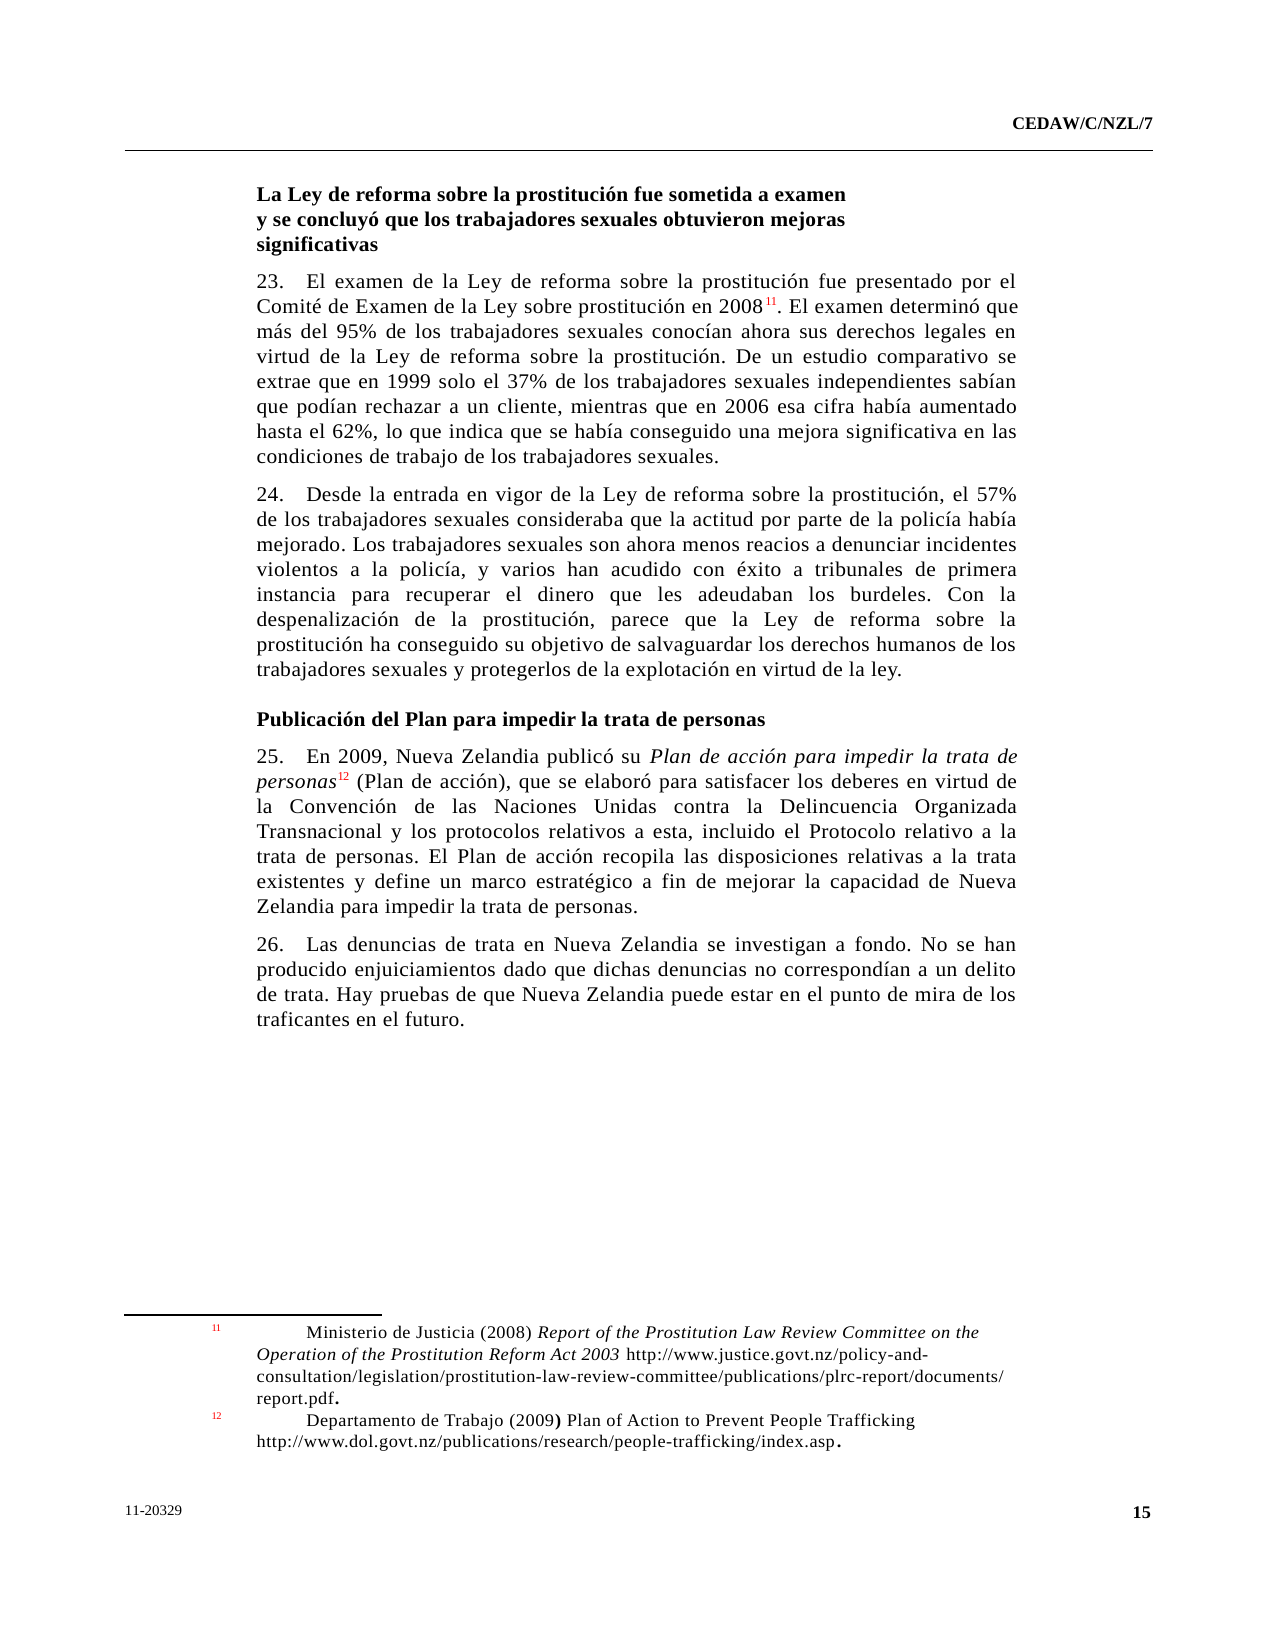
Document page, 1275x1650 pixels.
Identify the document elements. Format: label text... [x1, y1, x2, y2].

list Las denuncias de trata en Nueva Zelandia se investigan a fondo. No se han producido enjuiciamientos dado que dichas denuncias no correspondían a un delito de trata. Hay pruebas de que Nueva Zelandia puede estar en el punto de mira de los traficantes en el futuro. [256, 931, 1018, 1031]
text La Ley de reforma sobre la prostitución fue sometida a examen y se concluyó que los trabajadores sexuales obtuvieron mejoras significativas [124, 181, 856, 256]
text Publicación del Plan para impedir la trata de personas [124, 706, 1019, 731]
list Desde la entrada en vigor de la Ley de reforma sobre la prostitución, el 57% de los trabajadores sexuales consideraba que la actitud por parte de la policía había mejorado. Los trabajadores sexuales son ahora menos reacios a denunciar incidentes violentos a la policía, y varios han acudido con éxito a tribunales de primera instancia para recuperar el dinero que les adeudaban los burdeles. Con la despenalización de la prostitución, parece que la Ley de reforma sobre la prostitución ha conseguido su objetivo de salvaguardar los derechos humanos de los trabajadores sexuales y protegerlos de la explotación en virtud de la ley. [256, 481, 1018, 681]
list El examen de la Ley de reforma sobre la prostitución fue presentado por el Comité de Examen de la Ley sobre prostitución en 2008. El examen determinó que más del 95% de los trabajadores sexuales conocían ahora sus derechos legales en virtud de la Ley de reforma sobre la prostitución. De un estudio comparativo se extrae que en 1999 solo el 37% de los trabajadores sexuales independientes sabían que podían rechazar a un cliente, mientras que en 2006 esa cifra había aumentado hasta el 62%, lo que indica que se había conseguido una mejora significativa en las condiciones de trabajo de los trabajadores sexuales. [256, 269, 1018, 469]
list En 2009, Nueva Zelandia publicó su Plan de acción para impedir la trata de personas (Plan de acción), que se elaboró para satisfacer los deberes en virtud de la Convención de las Naciones Unidas contra la Delincuencia Organizada Transnacional y los protocolos relativos a esta, incluido el Protocolo relativo a la trata de personas. El Plan de acción recopila las disposiciones relativas a la trata existentes y define un marco estratégico a fin de mejorar la capacidad de Nueva Zelandia para impedir la trata de personas. [256, 744, 1018, 919]
